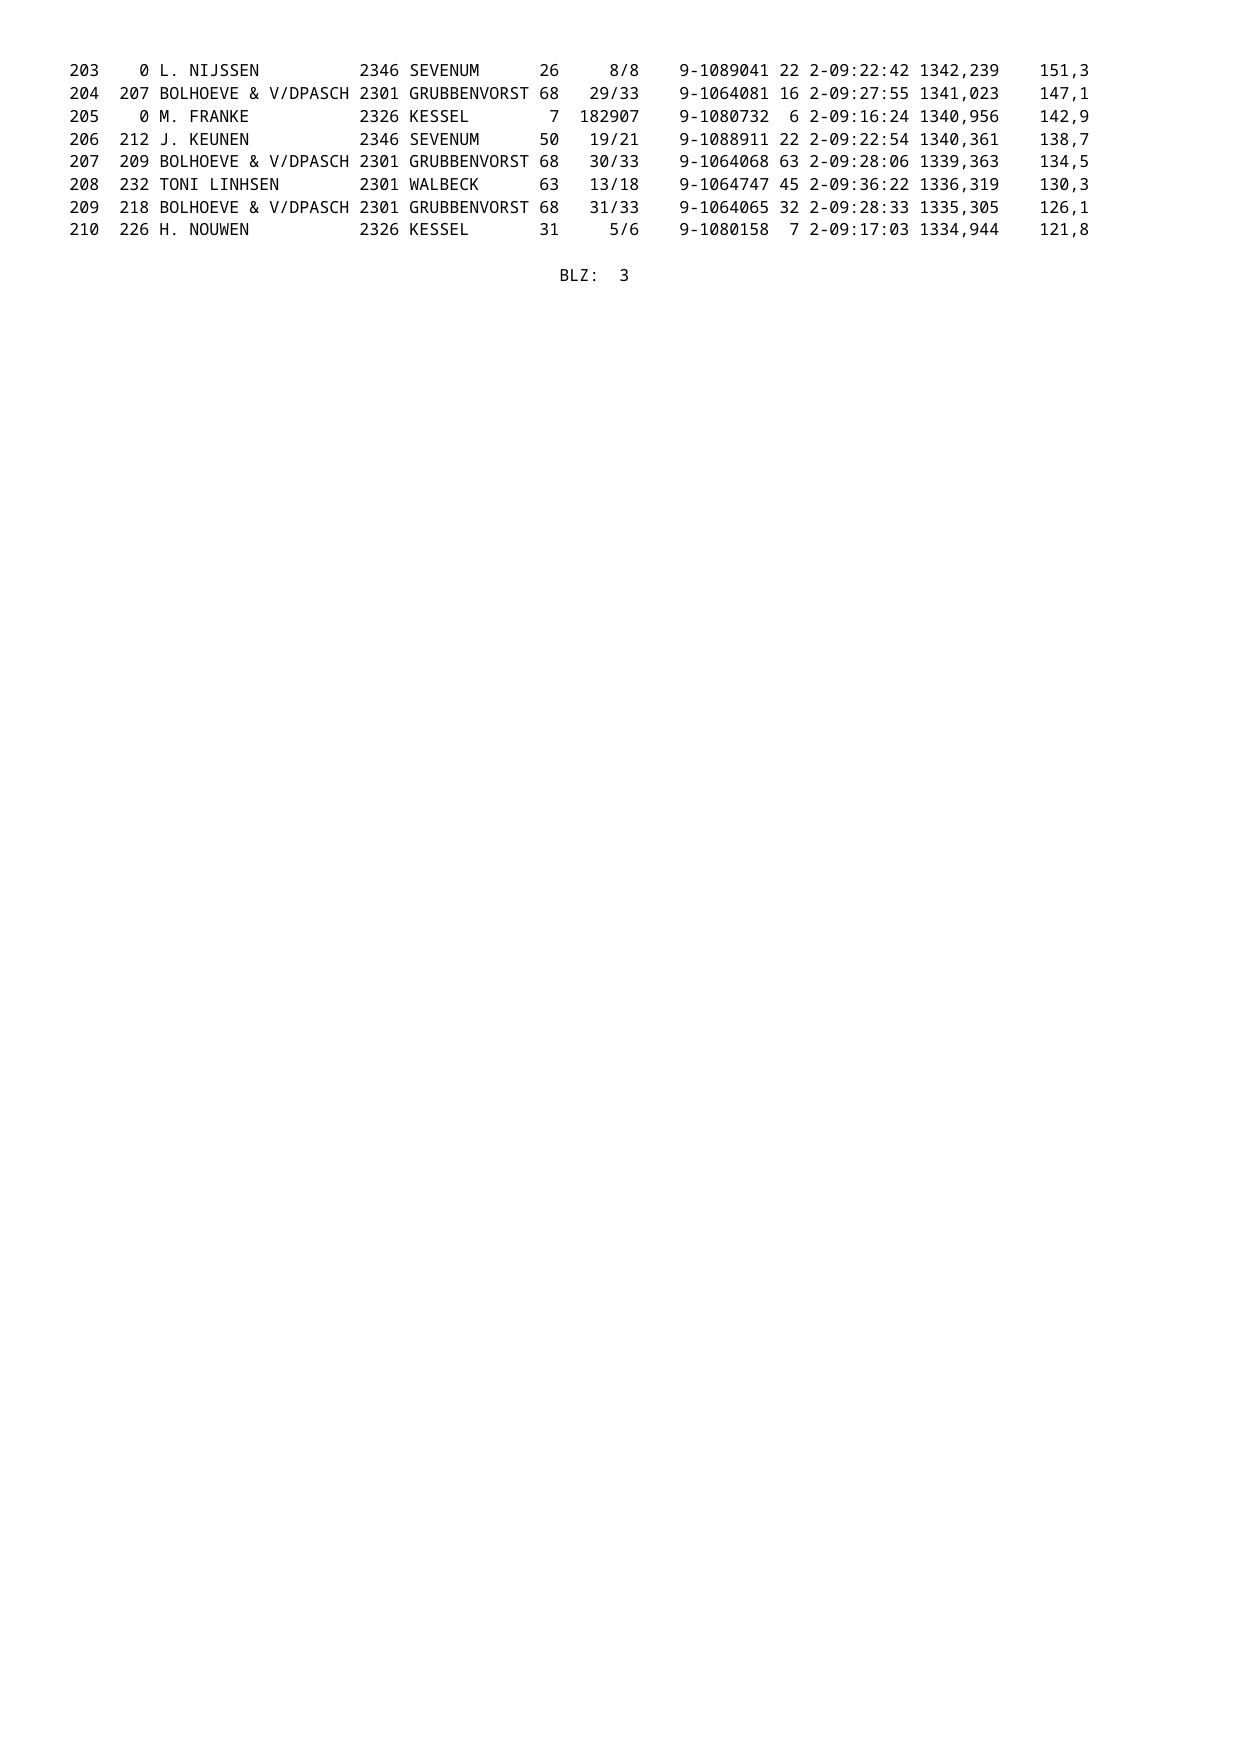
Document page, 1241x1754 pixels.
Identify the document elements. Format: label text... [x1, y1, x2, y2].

text 205 0 M. FRANKE 2326 KESSEL 7 182907 9-1080732 6 2-09:16:24 1340,956 142,9 [59, 104, 1181, 127]
text 210 226 H. NOUWEN 2326 KESSEL 31 5/6 9-1080158 7 2-09:17:03 1334,944 121,8 [59, 218, 1181, 241]
text 206 212 J. KEUNEN 2346 SEVENUM 50 19/21 9-1088911 22 2-09:22:54 1340,361 138,7 [59, 127, 1181, 150]
text 208 232 TONI LINHSEN 2301 WALBECK 63 13/18 9-1064747 45 2-09:36:22 1336,319 130,3 [59, 173, 1181, 195]
text BLZ: 3 [59, 263, 1181, 286]
text 207 209 BOLHOEVE & V/DPASCH 2301 GRUBBENVORST 68 30/33 9-1064068 63 2-09:28:06 1339,363 134,5 [59, 150, 1181, 173]
text 203 0 L. NIJSSEN 2346 SEVENUM 26 8/8 9-1089041 22 2-09:22:42 1342,239 151,3 [59, 59, 1181, 82]
text 209 218 BOLHOEVE & V/DPASCH 2301 GRUBBENVORST 68 31/33 9-1064065 32 2-09:28:33 1335,305 126,1 [59, 195, 1181, 218]
text 204 207 BOLHOEVE & V/DPASCH 2301 GRUBBENVORST 68 29/33 9-1064081 16 2-09:27:55 1341,023 147,1 [59, 82, 1181, 104]
